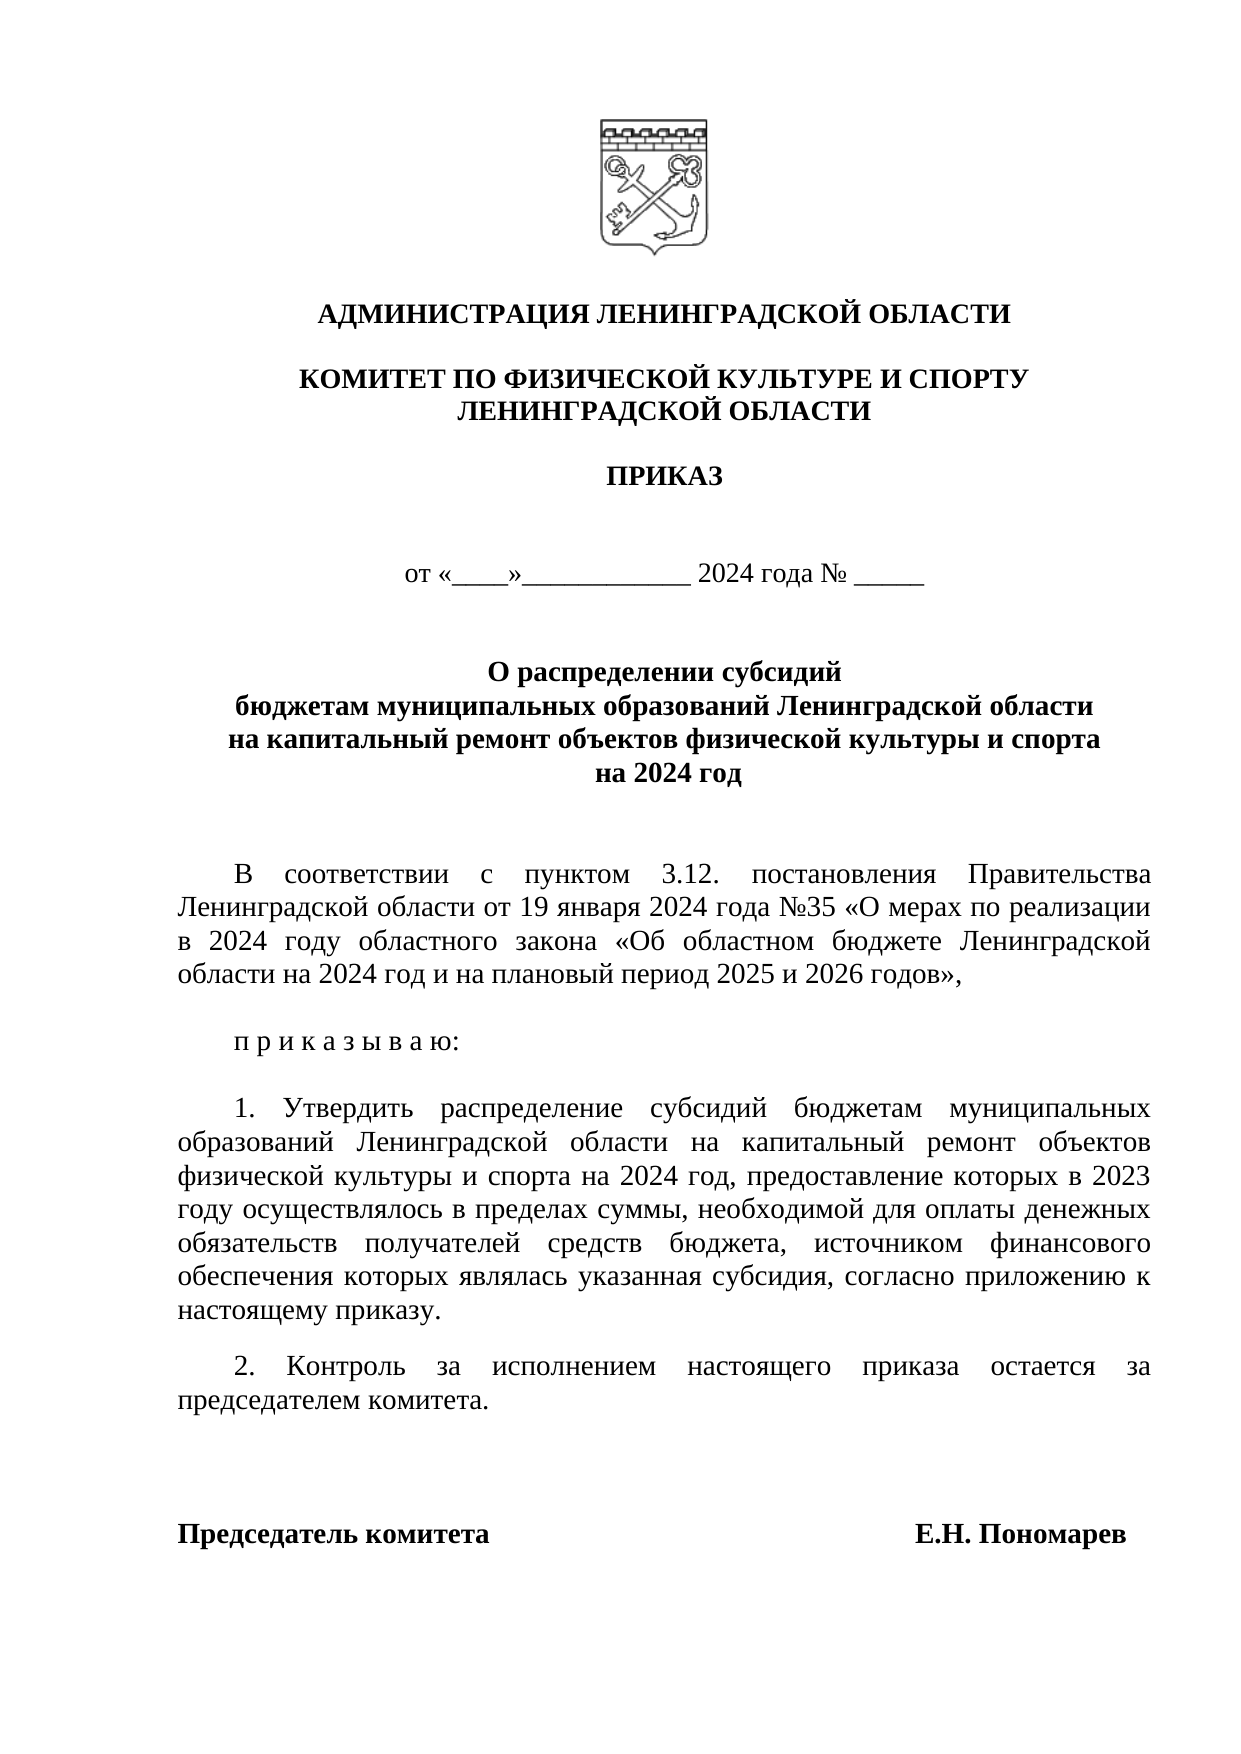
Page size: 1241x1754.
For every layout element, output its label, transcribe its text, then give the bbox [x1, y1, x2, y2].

text на 2024 год [177, 755, 1152, 789]
text КОМИТЕТ ПО ФИЗИЧЕСКОЙ КУЛЬТУРЕ И СПОРТУ [177, 362, 1152, 394]
text 1. Утвердить распределение субсидий бюджетам муниципальных образований Ленинградской области на капитальный ремонт объектов физической культуры и спорта на 2024 год, предоставление которых в 2023 году осуществлялось в пределах суммы, необходимой для оплаты денежных обязательств получателей средств бюджета, источником финансового обеспечения которых являлась указанная субсидия, согласно приложению к настоящему приказу. [177, 1091, 1152, 1325]
text ПРИКАЗ [177, 459, 1152, 491]
text АДМИНИСТРАЦИЯ ЛЕНИНГРАДСКОЙ ОБЛАСТИ [177, 297, 1152, 329]
text ЛЕНИНГРАДСКОЙ ОБЛАСТИ [177, 394, 1152, 427]
text 2. Контроль за исполнением настоящего приказа остается за председателем комитета. [177, 1348, 1152, 1415]
text бюджетам муниципальных образований Ленинградской области [177, 688, 1152, 722]
text О распределении субсидий [177, 654, 1152, 688]
picture [599, 118, 730, 264]
text на капитальный ремонт объектов физической культуры и спорта [177, 722, 1152, 755]
text В соответствии с пунктом 3.12. постановления Правительства Ленинградской области от 19 января 2024 года №35 «О мерах по реализации в 2024 году областного закона «Об областном бюджете Ленинградской области на 2024 год и на плановый период 2025 и 2026 годов», [177, 856, 1152, 990]
text Председатель комитета Е.Н. Пономарев [177, 1516, 1152, 1549]
text от «____»____________ 2024 года № _____ [177, 556, 1152, 588]
text п р и к а з ы в а ю: [177, 1023, 1152, 1057]
